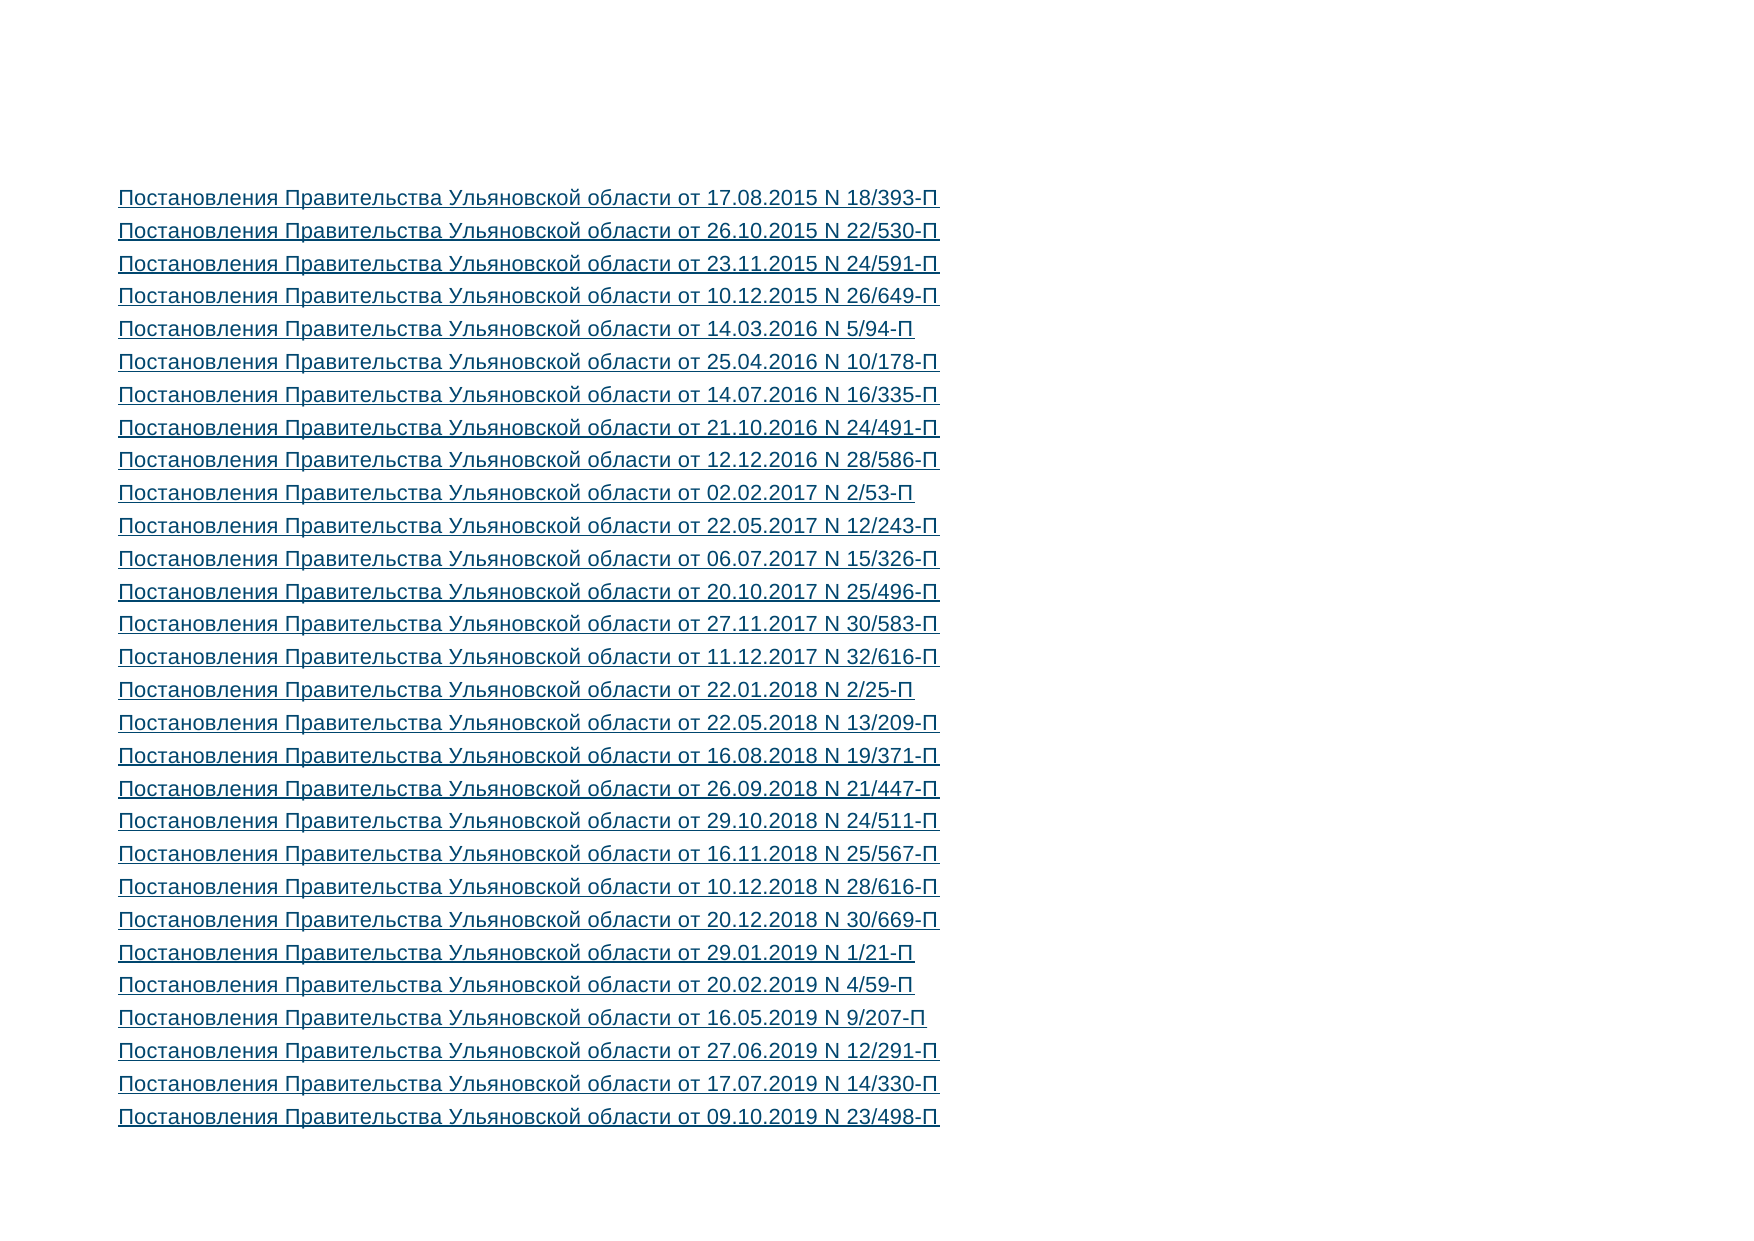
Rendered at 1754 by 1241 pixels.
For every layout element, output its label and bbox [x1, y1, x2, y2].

text [118, 177, 1636, 1129]
